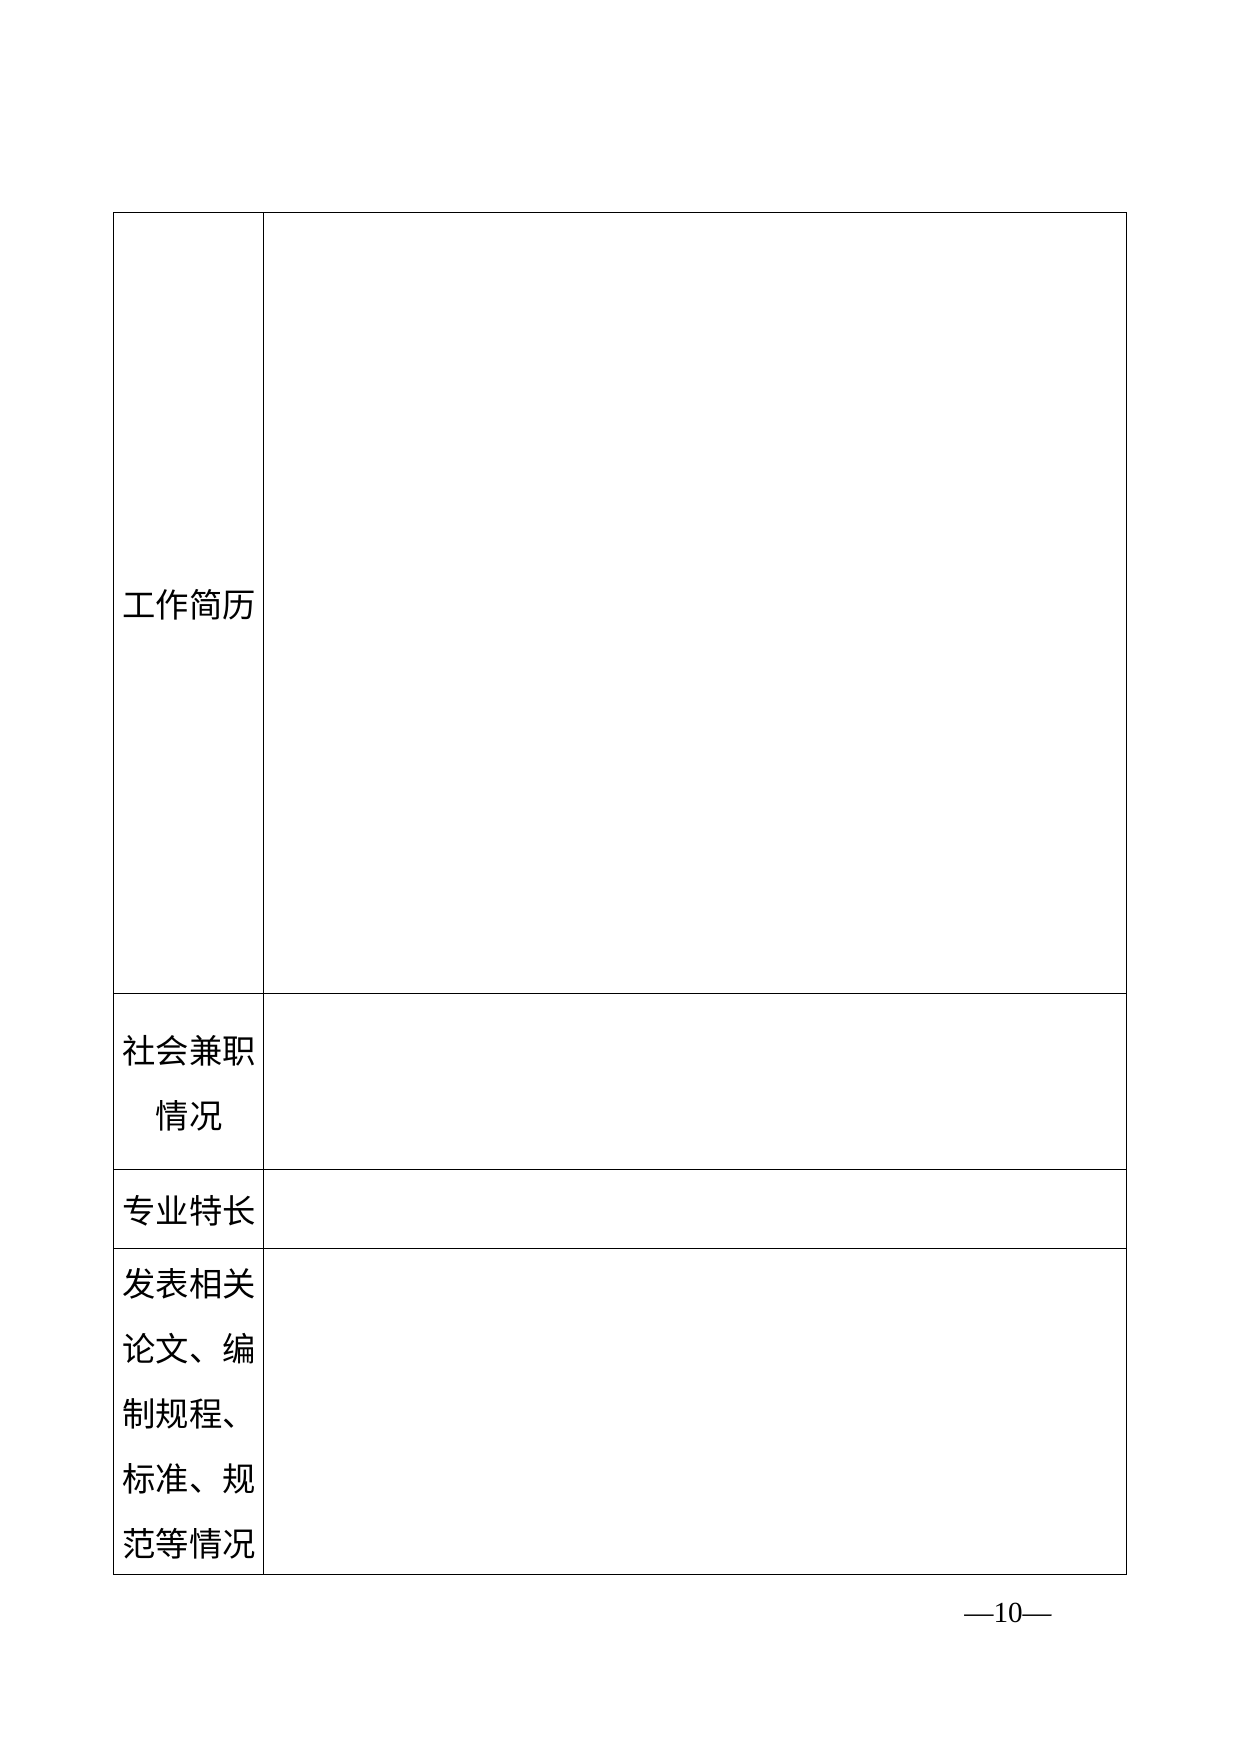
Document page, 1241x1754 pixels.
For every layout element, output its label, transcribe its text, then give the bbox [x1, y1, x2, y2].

table_cell [264, 213, 1126, 993]
table_cell 工作简历 [114, 213, 263, 993]
table_cell 发表相关论文、编制规程、标准、规范等情况 [114, 1249, 263, 1574]
table_cell [264, 994, 1126, 1169]
table_cell 社会兼职情况 [114, 994, 263, 1169]
table_cell [264, 1249, 1126, 1574]
table_cell 专业特长 [114, 1170, 263, 1248]
table_cell [264, 1170, 1126, 1248]
